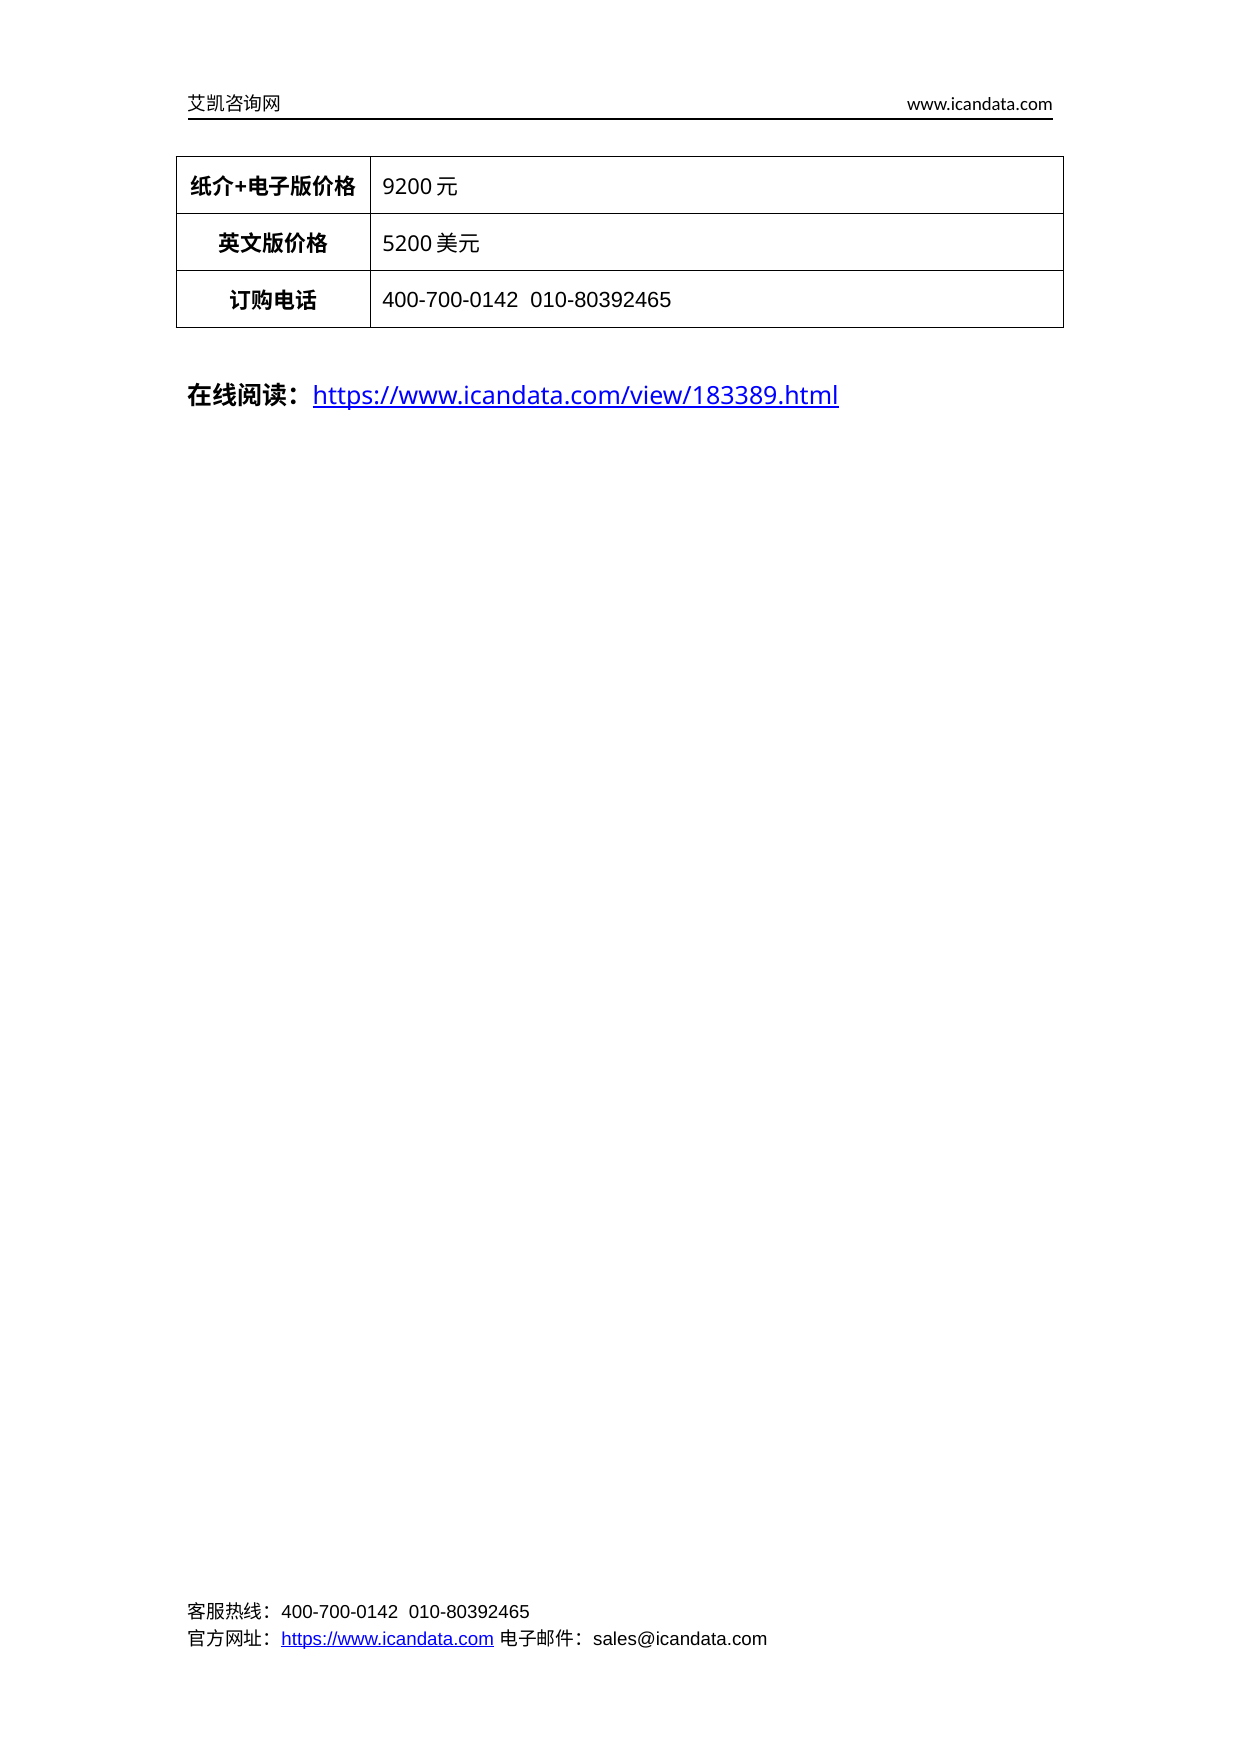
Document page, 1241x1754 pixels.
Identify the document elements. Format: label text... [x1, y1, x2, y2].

table_cell 英文版价格 [177, 214, 370, 270]
text 在线阅读：https://www.icandata.com/view/183389.html [187, 361, 1053, 426]
table_cell 订购电话 [177, 271, 370, 327]
table_cell 9200元 [371, 157, 1063, 213]
table_cell 5200美元 [371, 214, 1063, 270]
table_cell 纸介+电子版价格 [177, 157, 370, 213]
table_cell 400-700-0142 010-80392465 [371, 271, 1063, 327]
